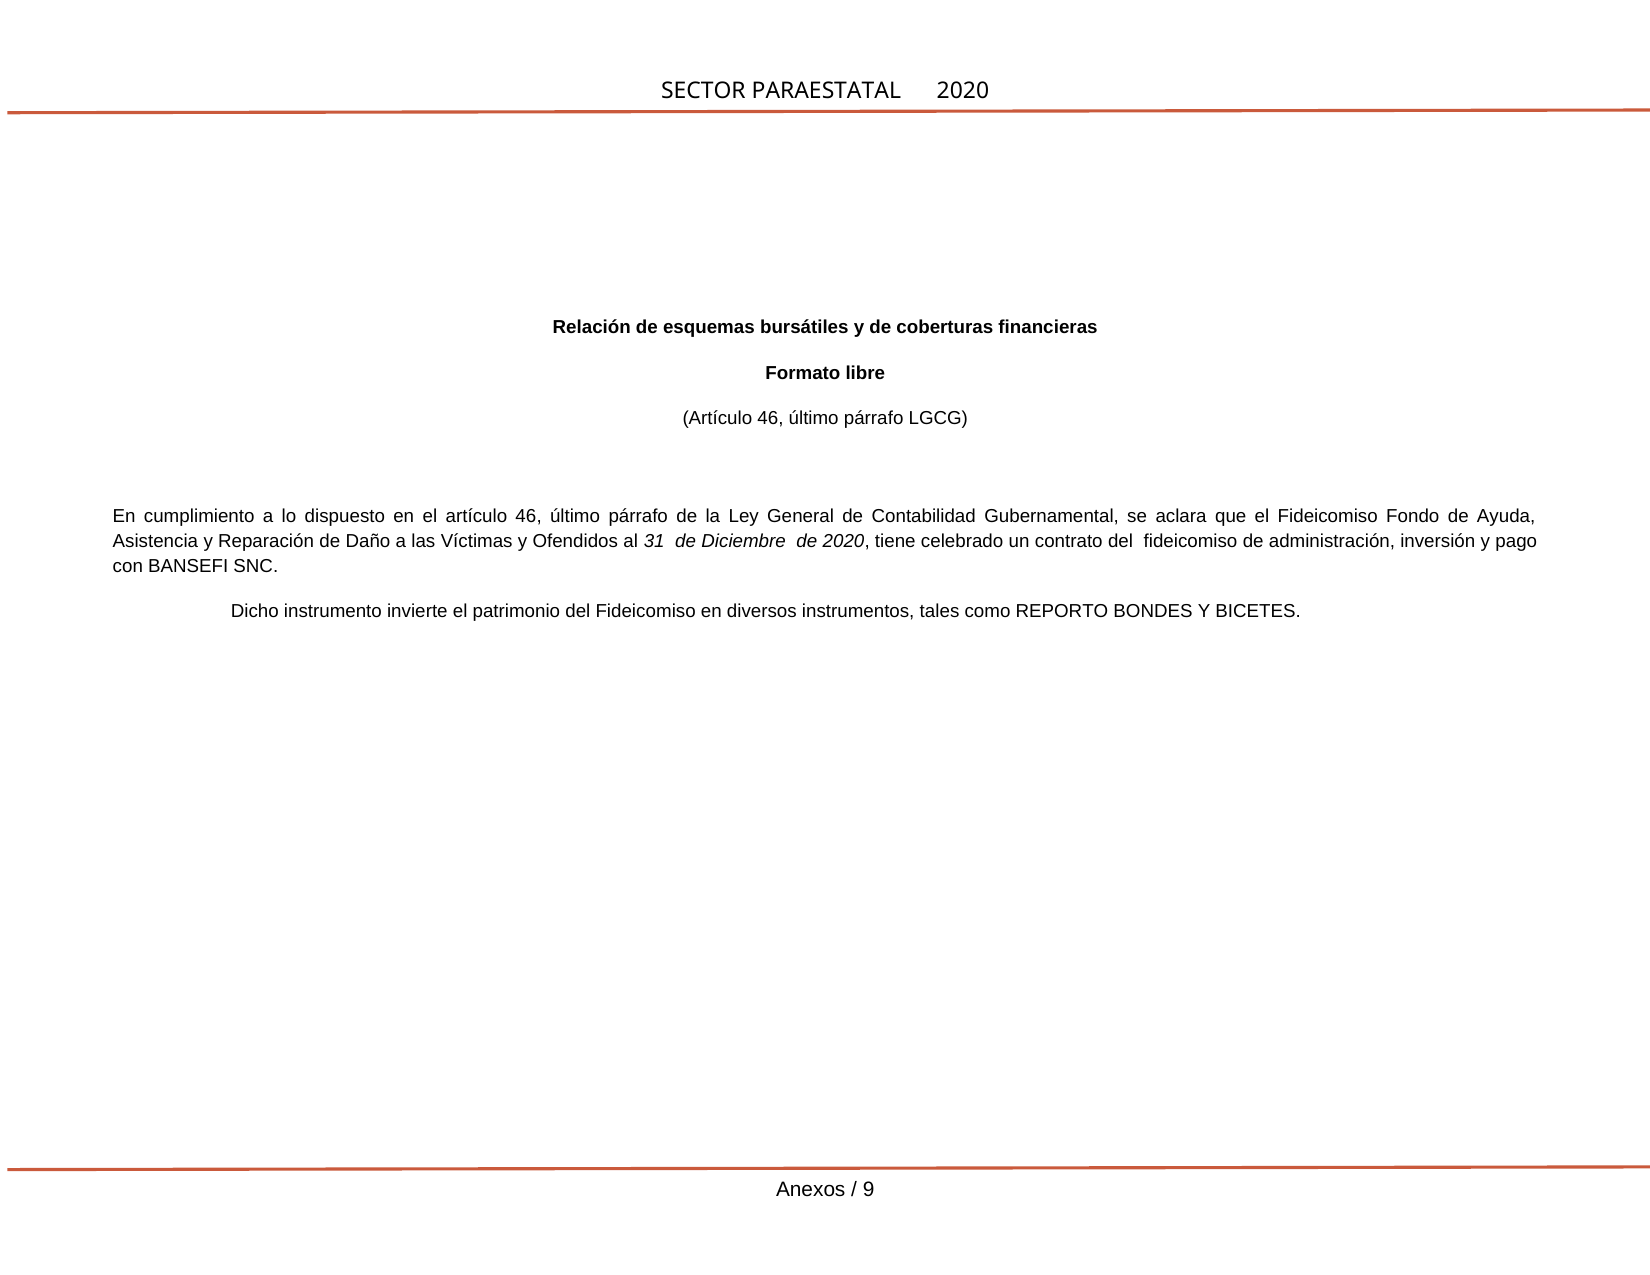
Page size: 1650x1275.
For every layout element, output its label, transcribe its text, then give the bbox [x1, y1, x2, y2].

text Relación de esquemas bursátiles y de coberturas financieras [112, 316, 1537, 337]
text Formato libre [112, 362, 1537, 383]
text (Artículo 46, último párrafo LGCG) [112, 407, 1537, 429]
text En cumplimiento a lo dispuesto en el artículo 46, último párrafo de la Ley General de Contabilidad Gubernamental, se aclara que el Fideicomiso Fondo de Ayuda, Asistencia y Reparación de Daño a las Víctimas y Ofendidos al 31 de Diciembre de 2020, tiene celebrado un contrato del fideicomiso de administración, inversión y pago con BANSEFI SNC. [112, 505, 1537, 576]
text Dicho instrumento invierte el patrimonio del Fideicomiso en diversos instrumentos, tales como REPORTO BONDES Y BICETES. [112, 600, 1537, 622]
